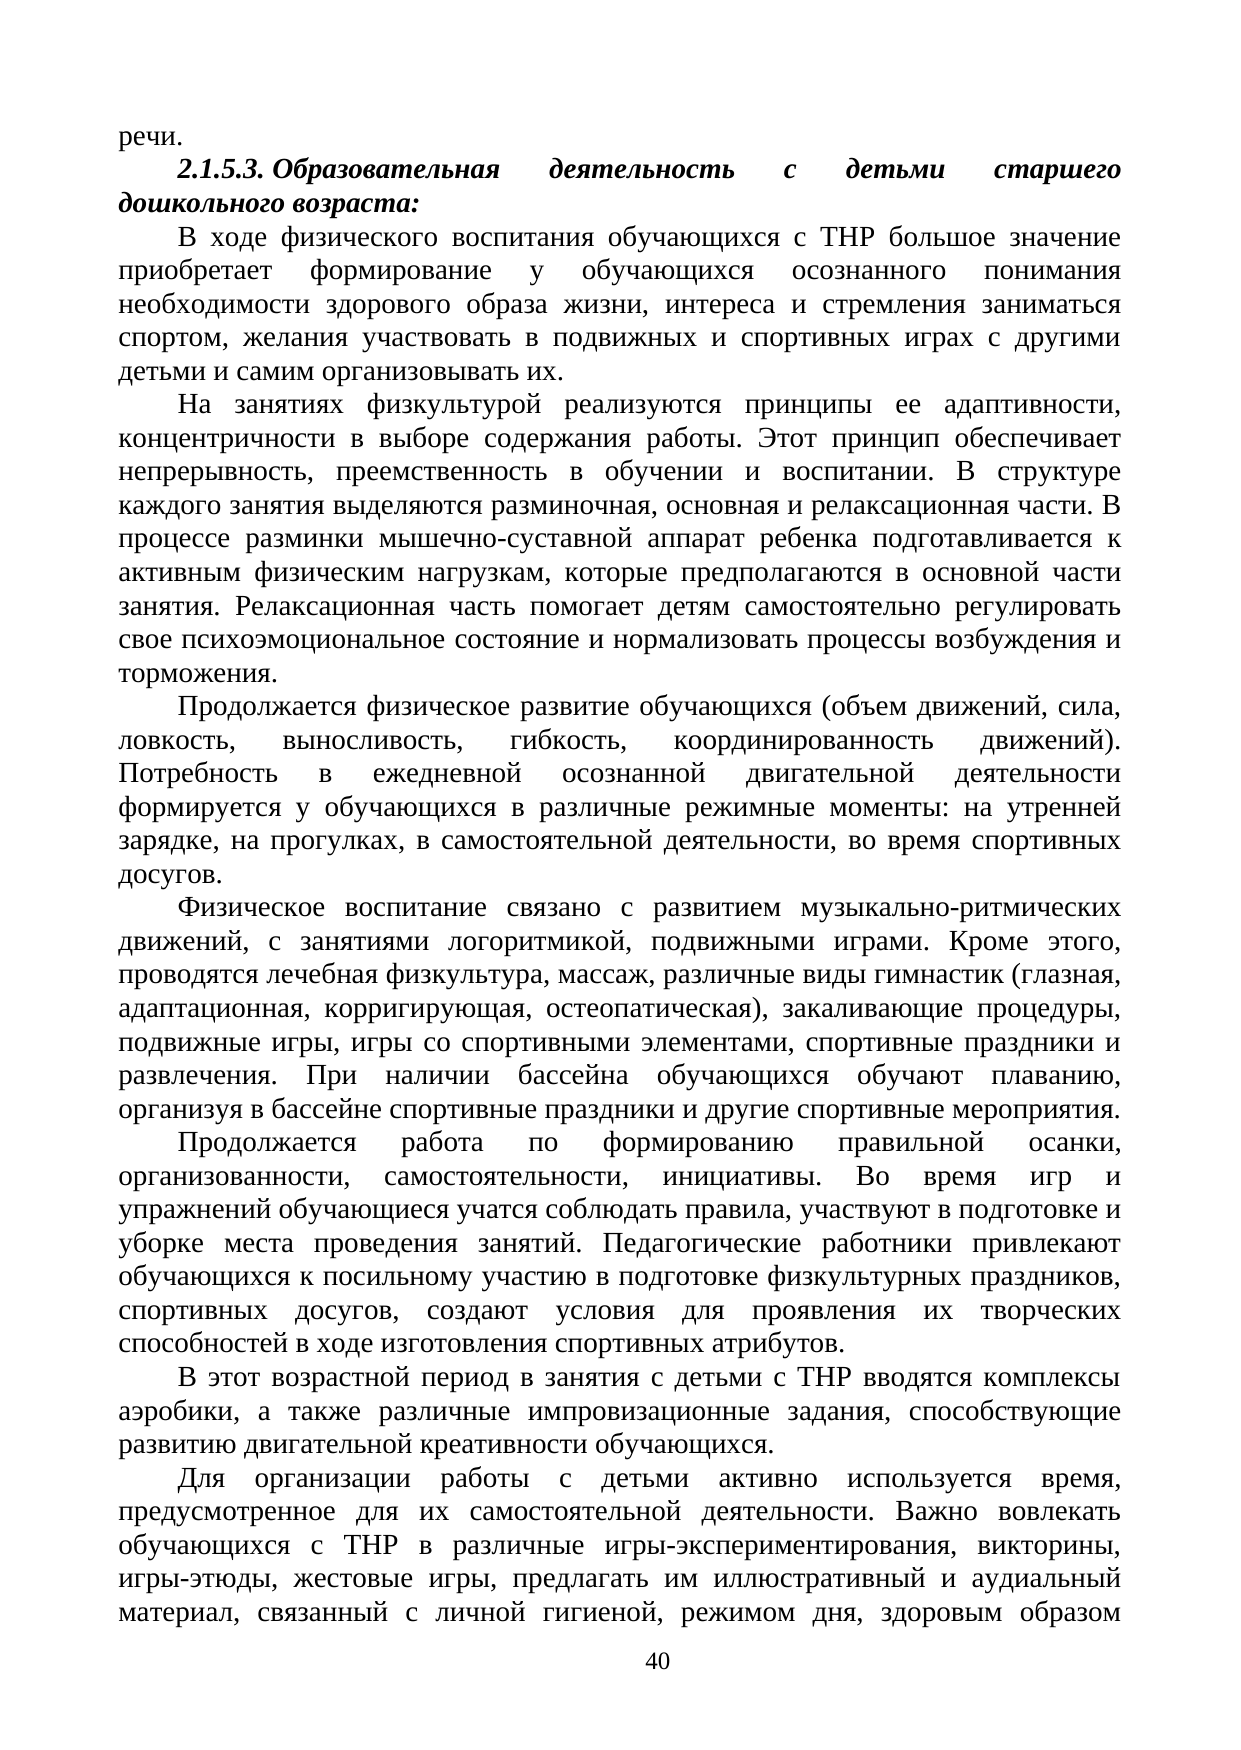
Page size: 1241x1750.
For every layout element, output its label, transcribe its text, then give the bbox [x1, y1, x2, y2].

text Продолжается работа по формированию правильной осанки, организованности, самостоятельности, инициативы. Во время игр и упражнений обучающиеся учатся соблюдать правила, участвуют в подготовке и уборке места проведения занятий. Педагогические работники привлекают обучающихся к посильному участию в подготовке физкультурных праздников, спортивных досугов, создают условия для проявления их творческих способностей в ходе изготовления спортивных атрибутов. [118, 1124, 1122, 1359]
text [118, 1460, 1122, 1627]
text Продолжается физическое развитие обучающихся (объем движений, сила, ловкость, выносливость, гибкость, координированность движений). Потребность в ежедневной осознанной двигательной деятельности формируется у обучающихся в различные режимные моменты: на утренней зарядке, на прогулках, в самостоятельной деятельности, во время спортивных досугов. [118, 688, 1122, 889]
text В ходе физического воспитания обучающихся с ТНР большое значение приобретает формирование у обучающихся осознанного понимания необходимости здорового образа жизни, интереса и стремления заниматься спортом, желания участвовать в подвижных и спортивных играх с другими детьми и самим организовывать их. [118, 219, 1122, 386]
text На занятиях физкультурой реализуются принципы ее адаптивности, концентричности в выборе содержания работы. Этот принцип обеспечивает непрерывность, преемственность в обучении и воспитании. В структуре каждого занятия выделяются разминочная, основная и релаксационная части. В процессе разминки мышечно-суставной аппарат ребенка подготавливается к активным физическим нагрузкам, которые предполагаются в основной части занятия. Релаксационная часть помогает детям самостоятельно регулировать свое психоэмоциональное состояние и нормализовать процессы возбуждения и торможения. [118, 386, 1122, 688]
text 2.1.5.3. Образовательная деятельность с детьми старшего дошкольного возраста: [118, 152, 1122, 219]
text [118, 118, 1122, 152]
text В этот возрастной период в занятия с детьми с ТНР вводятся комплексы аэробики, а также различные импровизационные задания, способствующие развитию двигательной креативности обучающихся. [118, 1359, 1122, 1460]
text Физическое воспитание связано с развитием музыкально-ритмических движений, с занятиями логоритмикой, подвижными играми. Кроме этого, проводятся лечебная физкультура, массаж, различные виды гимнастик (глазная, адаптационная, корригирующая, остеопатическая), закаливающие процедуры, подвижные игры, игры со спортивными элементами, спортивные праздники и развлечения. При наличии бассейна обучающихся обучают плаванию, организуя в бассейне спортивные праздники и другие спортивные мероприятия. [118, 889, 1122, 1124]
